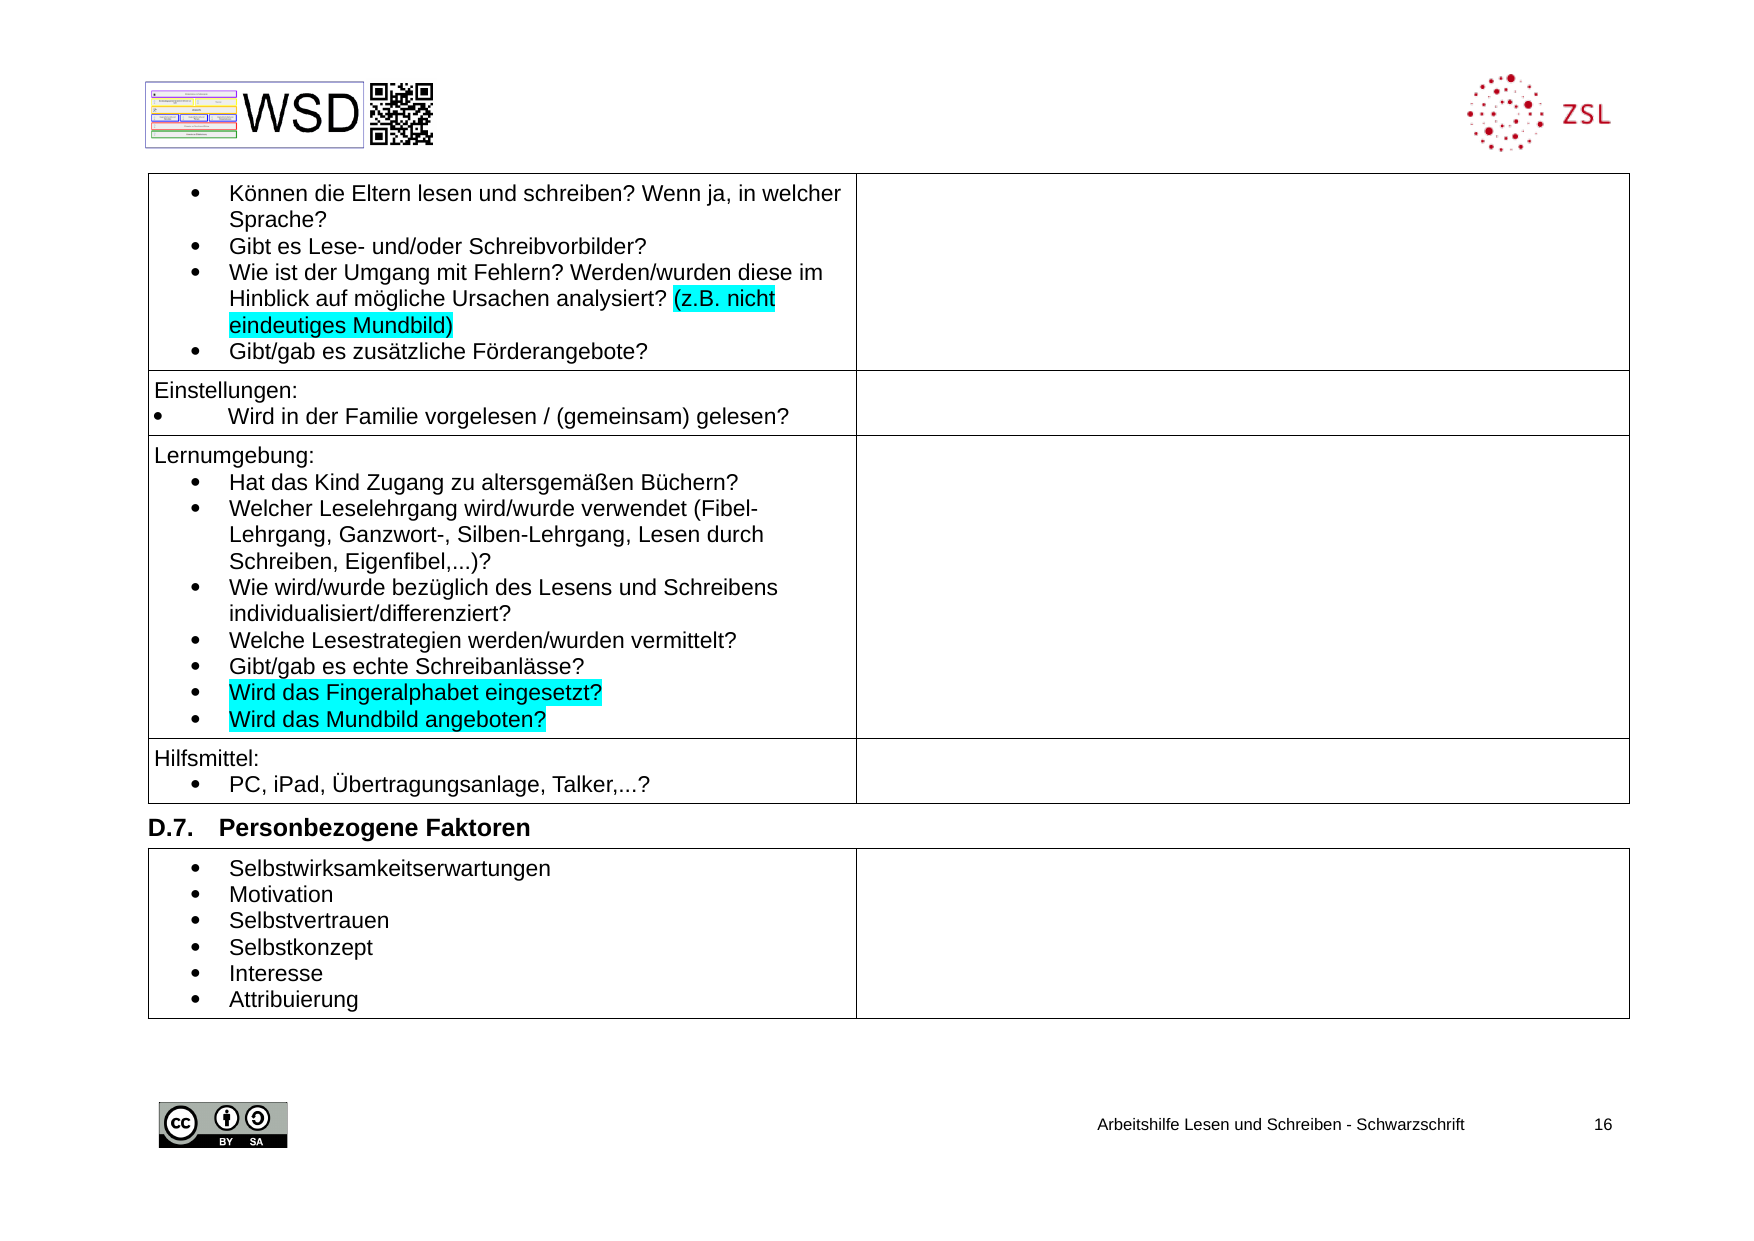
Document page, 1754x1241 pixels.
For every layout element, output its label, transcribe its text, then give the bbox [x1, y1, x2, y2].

table_cell [857, 739, 1629, 803]
table_cell [857, 436, 1629, 738]
table_cell Lernumgebung: Hat das Kind Zugang zu altersgemäßen Büchern? Welcher Leselehrgang wird/wurde verwendet (Fibel-Lehrgang, Ganzwort-, Silben-Lehrgang, Lesen durch Schreiben, Eigenfibel,...)? Wie wird/wurde bezüglich des Lesens und Schreibens individualisiert/differenziert? Welche Lesestrategien werden/wurden vermittelt? Gibt/gab es echte Schreibanlässe? Wird das Fingeralphabet eingesetzt? Wird das Mundbild angeboten? [149, 436, 856, 738]
table_cell Hilfsmittel: PC, iPad, Übertragungsanlage, Talker,...? [149, 739, 856, 803]
table_header [857, 849, 1629, 1018]
table_cell Einstellungen: Wird in der Familie vorgelesen / (gemeinsam) gelesen? [149, 371, 856, 435]
text Personbezogene Faktoren [148, 813, 1636, 841]
table_header Selbstwirksamkeitserwartungen Motivation Selbstvertrauen Selbstkonzept Interesse Attribuierung [149, 849, 856, 1018]
table_cell [857, 371, 1629, 435]
picture [158, 1102, 288, 1148]
picture [143, 78, 438, 150]
table_header [857, 174, 1629, 370]
picture [1465, 73, 1613, 154]
